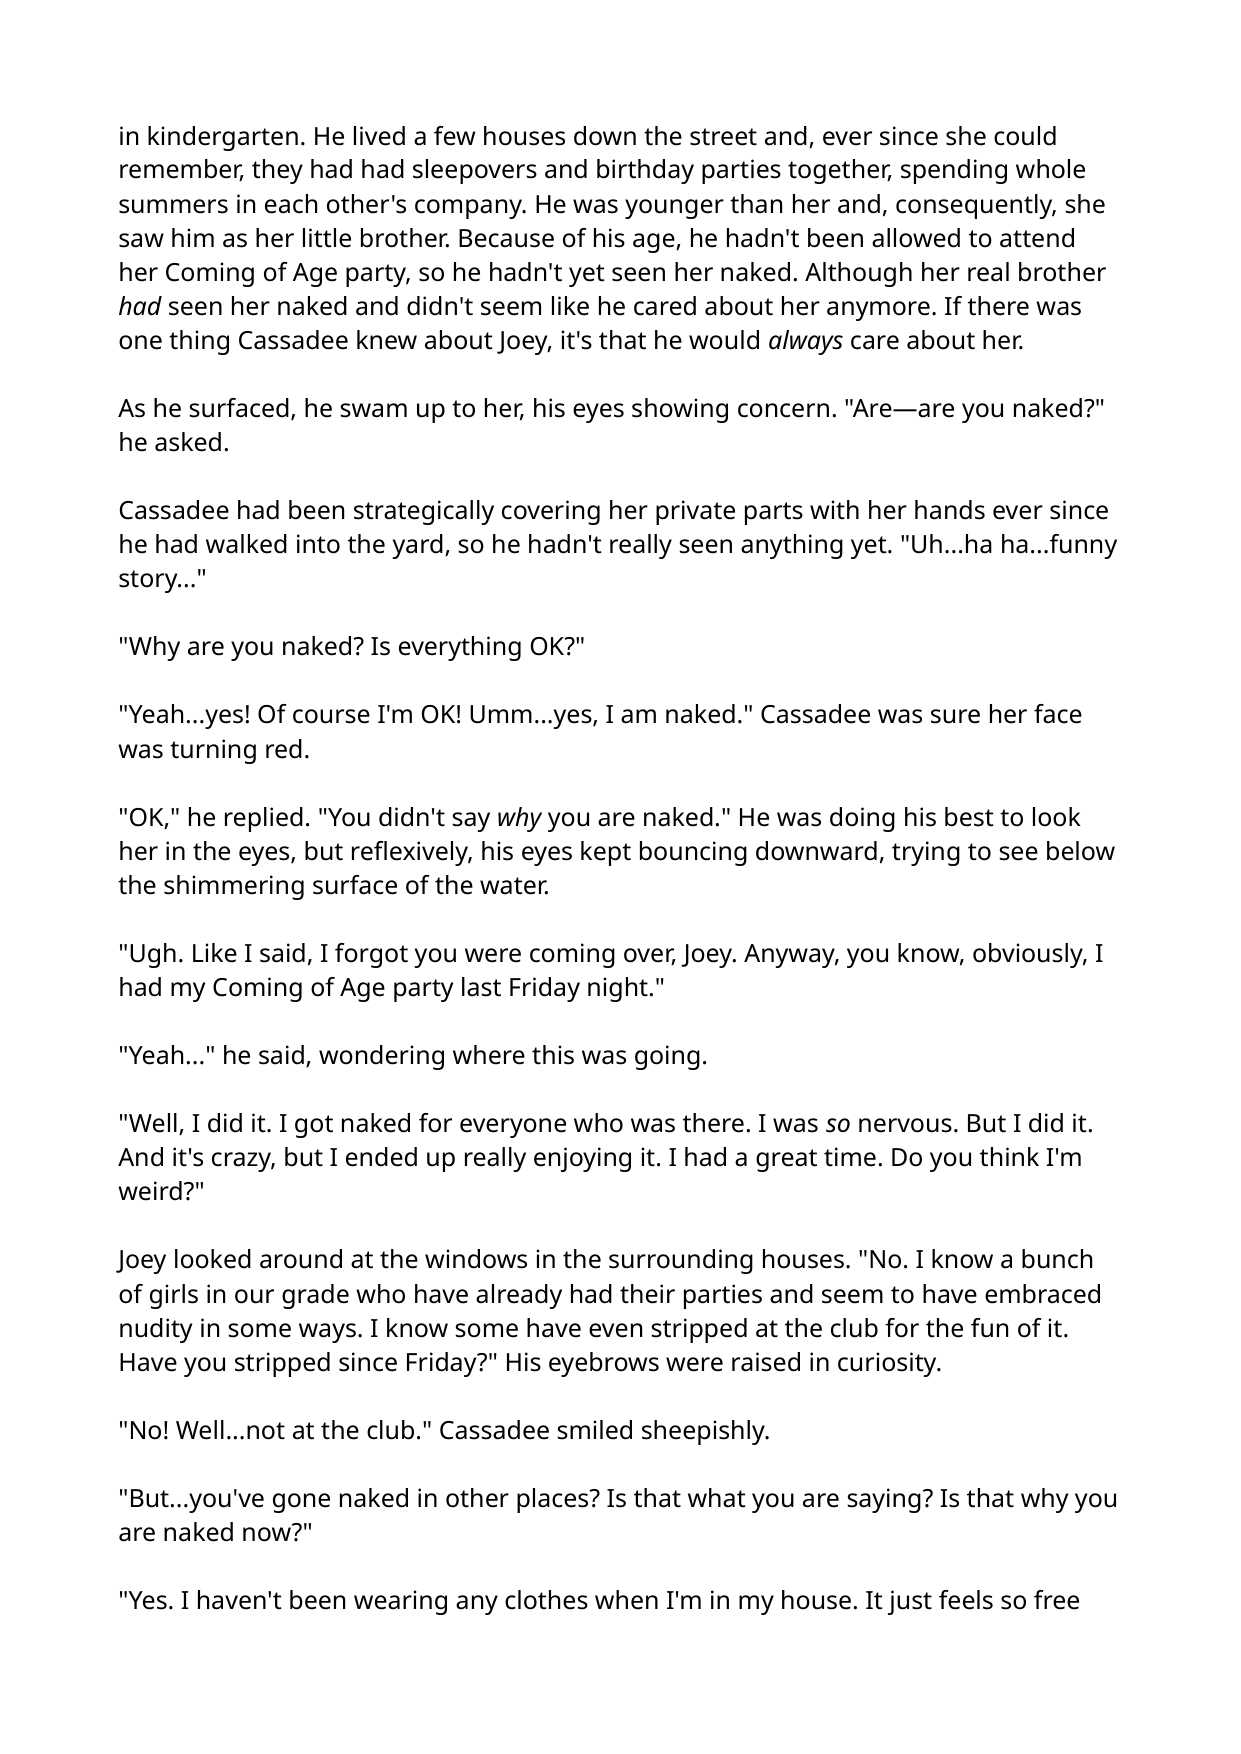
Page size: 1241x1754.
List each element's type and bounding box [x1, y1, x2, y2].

text [118, 118, 1122, 1617]
